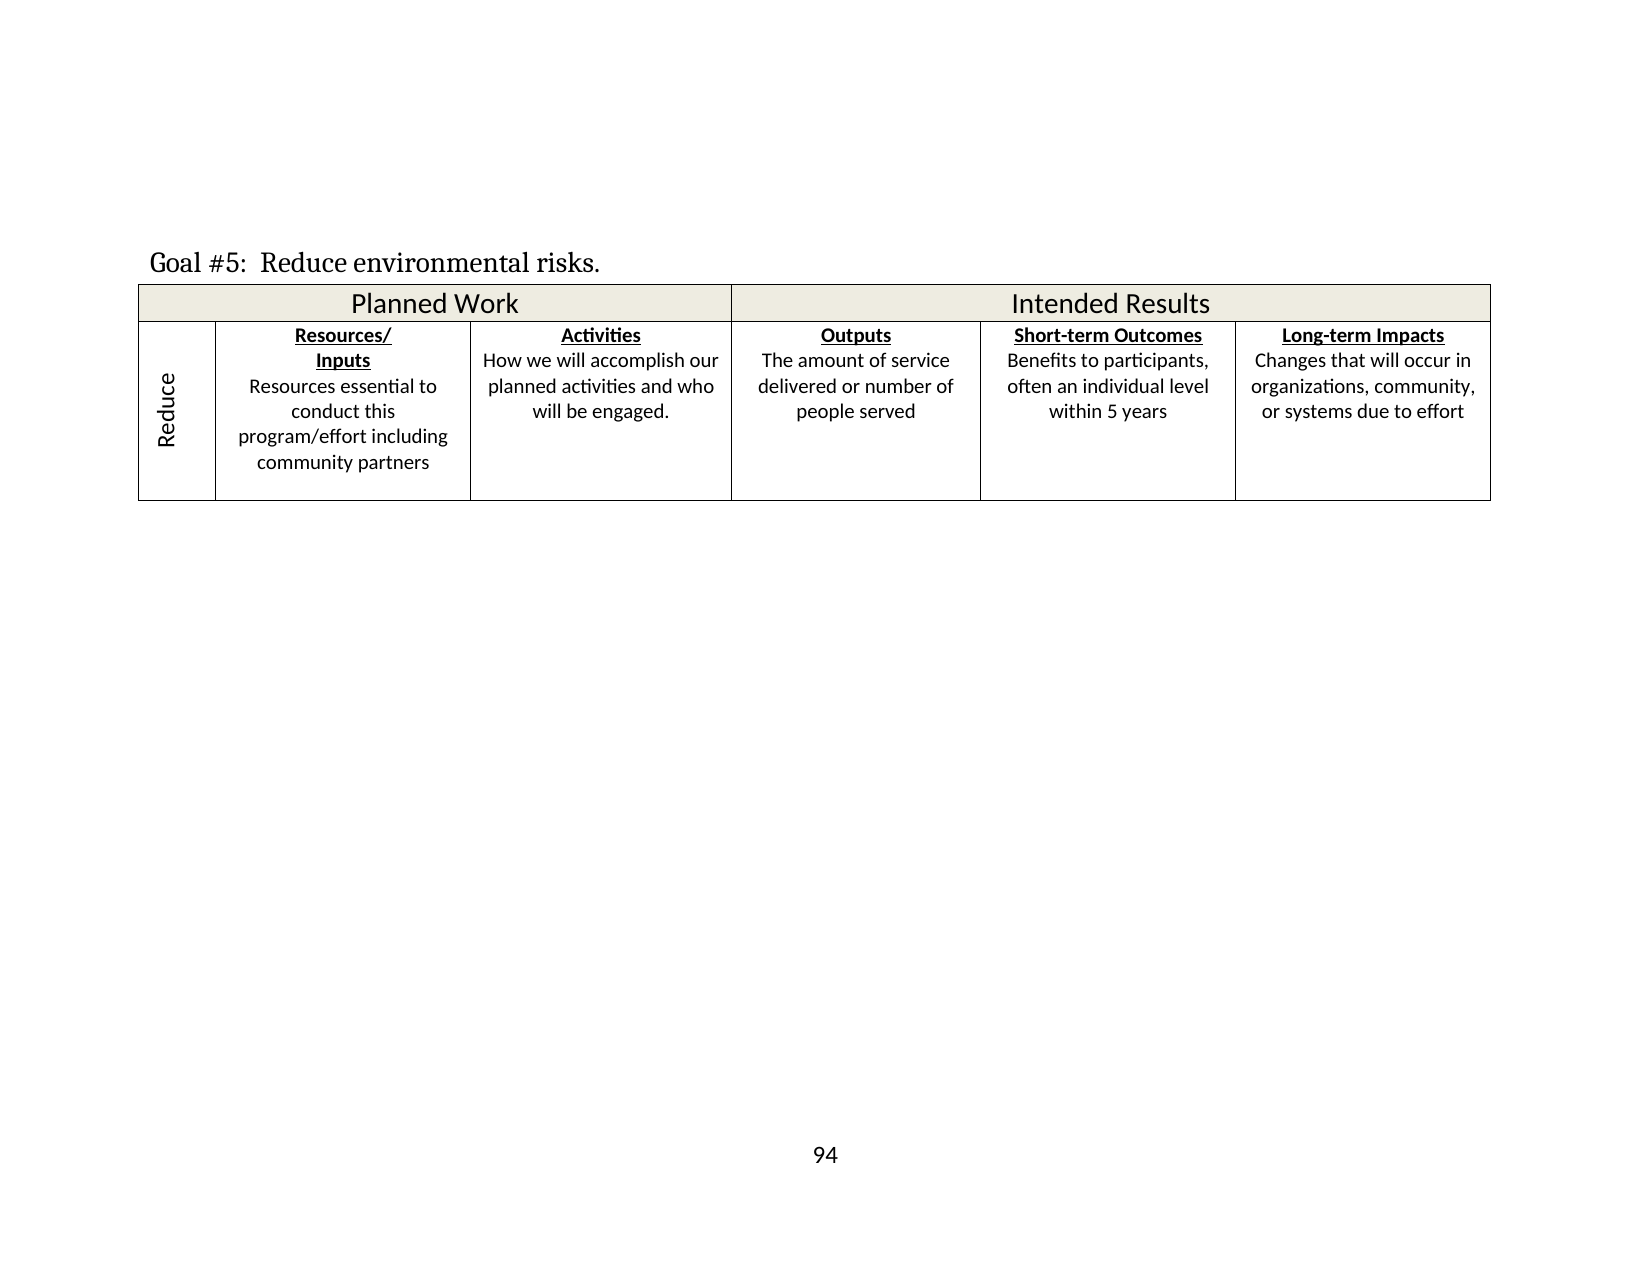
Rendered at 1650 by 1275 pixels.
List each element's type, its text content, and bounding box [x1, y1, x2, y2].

table_cell Long-term Impacts Changes that will occur in organizations, community, or systems due to effort [1236, 322, 1490, 500]
table_cell Reduce environmental risks. [139, 322, 215, 500]
table_cell Short-term Outcomes Benefits to participants, often an individual level within 5 years [981, 322, 1235, 500]
table_cell Outputs The amount of service delivered or number of people served [732, 322, 980, 500]
table_header Planned Work [139, 285, 731, 321]
table_cell Activities How we will accomplish our planned activities and who will be engaged. [471, 322, 731, 500]
subtitle Goal #5: Reduce environmental risks. [150, 246, 1500, 279]
table_cell Resources/ Inputs Resources essential to conduct this program/effort including community partners [216, 322, 470, 500]
table_header Intended Results [732, 285, 1490, 321]
